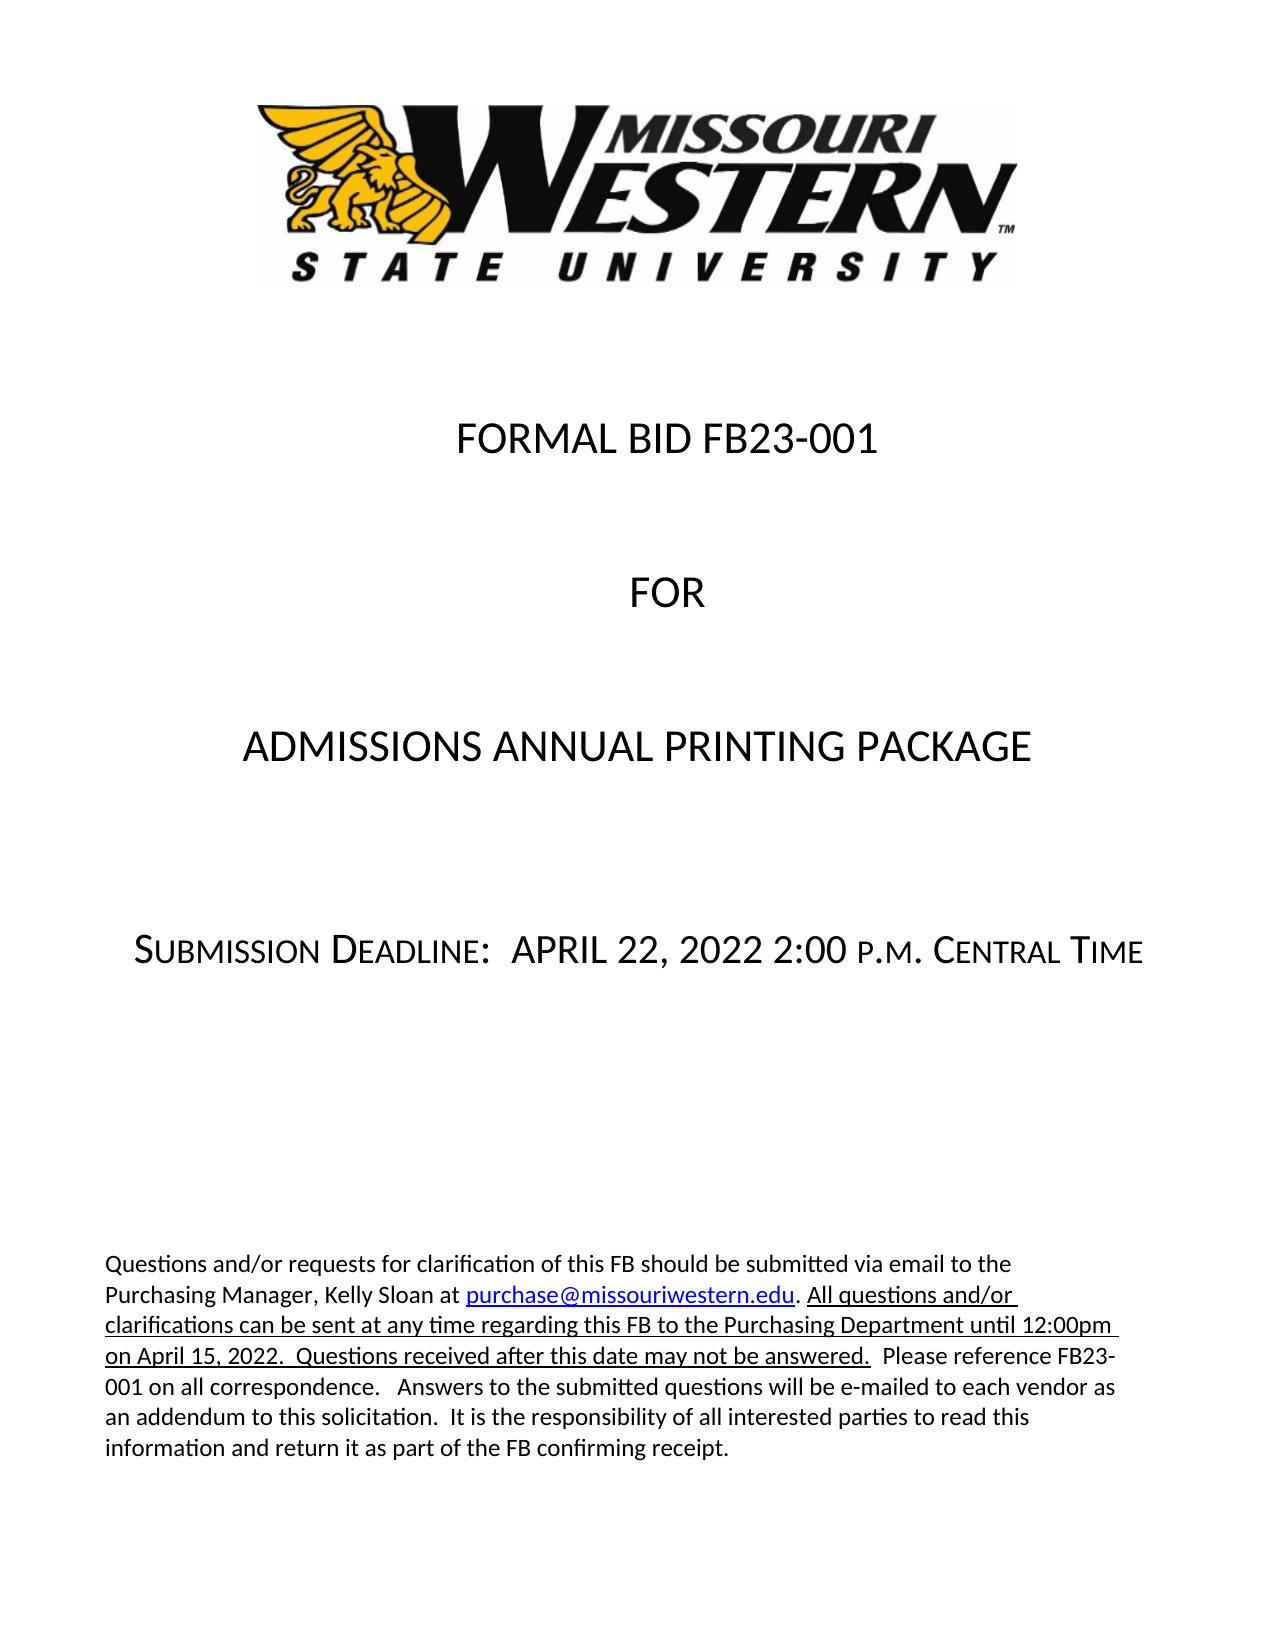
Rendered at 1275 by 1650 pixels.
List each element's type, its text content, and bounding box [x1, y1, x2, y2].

text FORMAL BID FB23-001 [105, 409, 1229, 465]
text ADMISSIONS ANNUAL PRINTING PACKAGE [105, 716, 1170, 772]
picture [257, 105, 1018, 290]
text Questions and/or requests for clarification of this FB should be submitted via email to the Purchasing Manager, Kelly Sloan at purchase@missouriwestern.edu. All questions and/or clarifications can be sent at any time regarding this FB to the Purchasing Department until 12:00pm on April 15, 2022. Questions received after this date may not be answered. Please reference FB23-001 on all correspondence. Answers to the submitted questions will be e-mailed to each vendor as an addendum to this solicitation. It is the responsibility of all interested parties to read this information and return it as part of the FB confirming receipt. [105, 1249, 1128, 1462]
text FOR [105, 563, 1229, 619]
text Submission Deadline: APRIL 22, 2022 2:00 p.m. Central Time [105, 921, 1172, 974]
